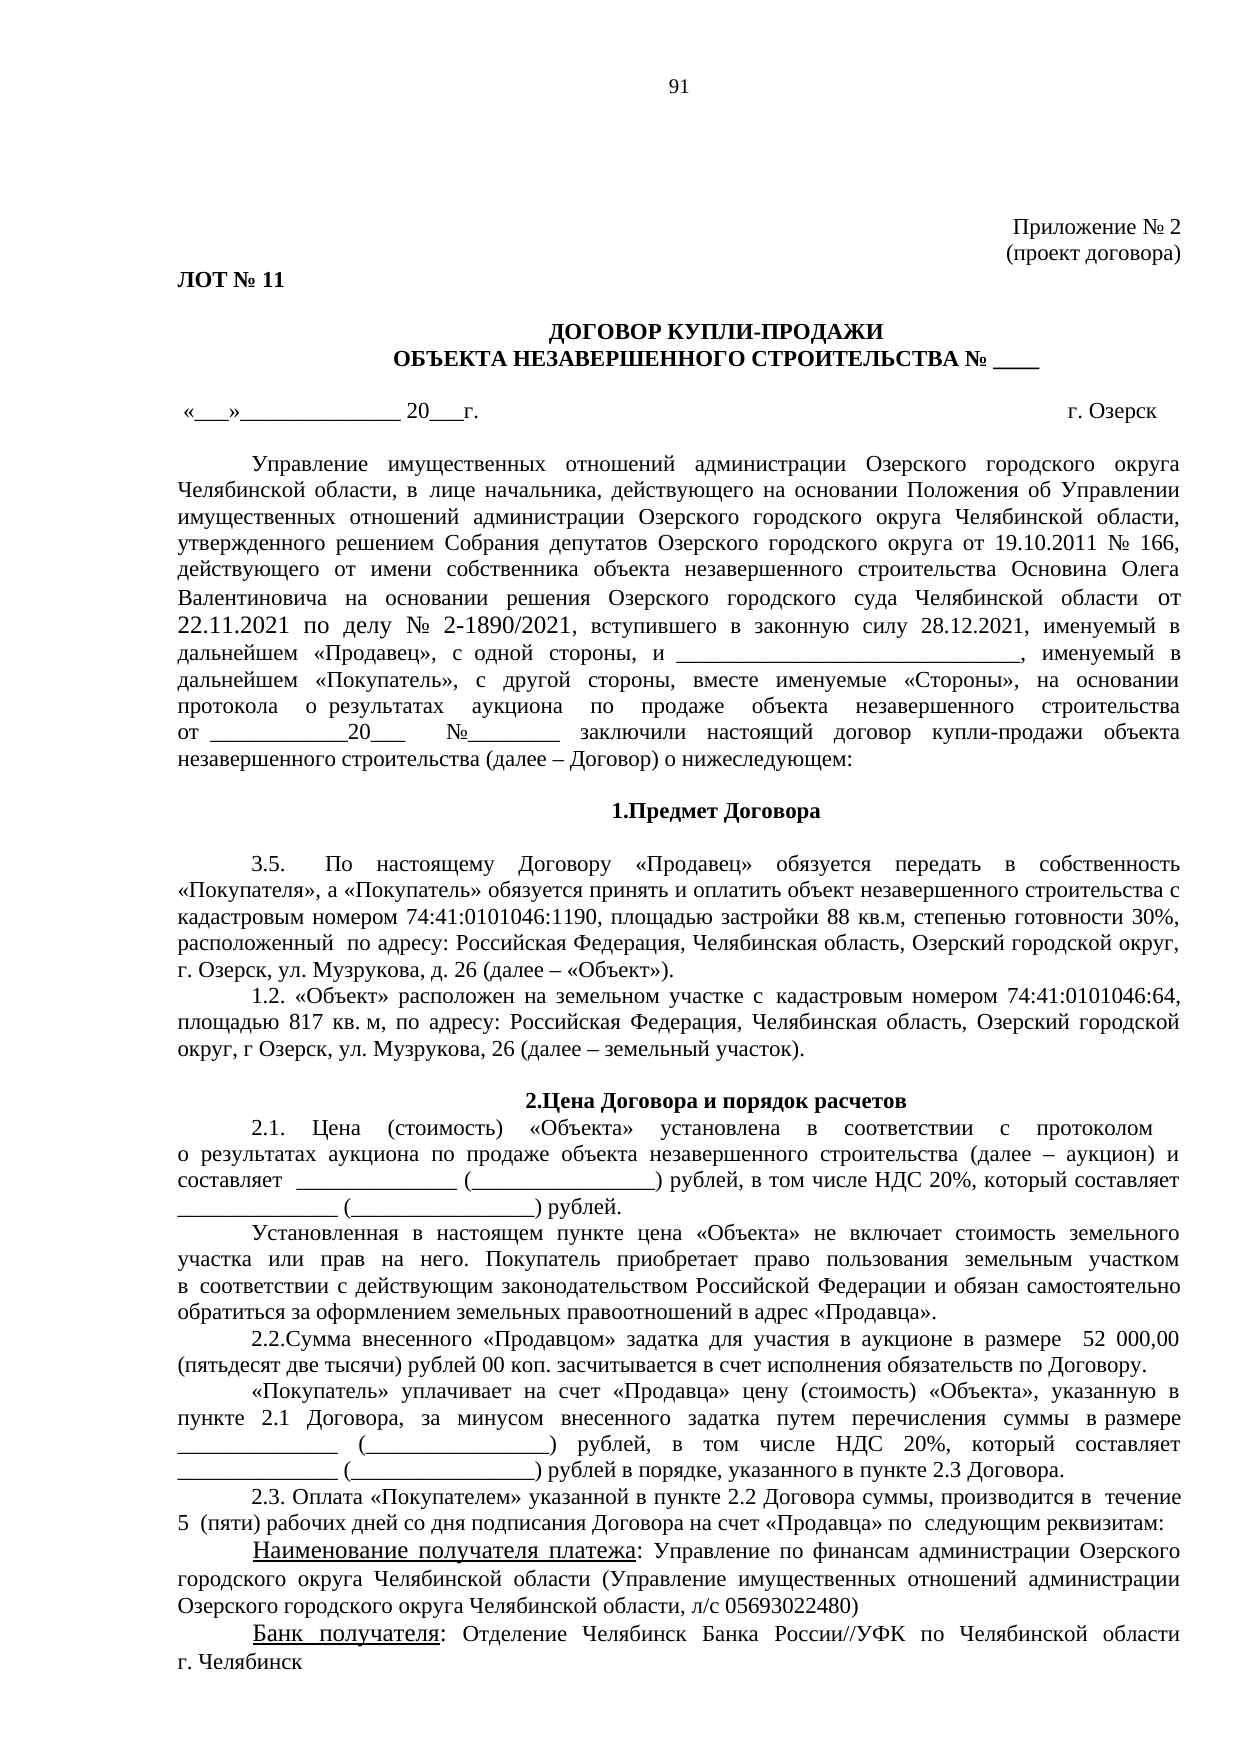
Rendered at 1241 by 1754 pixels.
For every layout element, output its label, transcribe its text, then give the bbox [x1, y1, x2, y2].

text ОБЪЕКТА НЕЗАВЕРШЕННОГО СТРОИТЕЛЬСТВА № ____ [177, 345, 1181, 371]
text 1.2. «Объект» расположен на земельном участке с кадастровым номером 74:41:0101046:64, площадью 817 кв. м, по адресу: Российская Федерация, Челябинская область, Озерский городской округ, г Озерск, ул. Музрукова, 26 (далее – земельный участок). [177, 982, 1181, 1061]
text «___»______________ 20___г. г. Озерск [177, 397, 1181, 424]
text 2.Цена Договора и порядок расчетов [251, 1087, 1181, 1114]
text ДОГОВОР КУПЛИ-ПРОДАЖИ [177, 318, 1181, 345]
text Установленная в настоящем пункте цена «Объекта» не включает стоимость земельного участка или прав на него. Покупатель приобретает право пользования земельным участком в соответствии с действующим законодательством Российской Федерации и обязан самостоятельно обратиться за оформлением земельных правоотношений в адрес «Продавца». [177, 1219, 1181, 1324]
text 2.1. Цена (стоимость) «Объекта» установлена в соответствии с протоколом о результатах аукциона по продаже объекта незавершенного строительства (далее – аукцион) и составляет ______________ (________________) рублей, в том числе НДС 20%, который составляет ______________ (________________) рублей. [177, 1114, 1181, 1219]
text 2.3. Оплата «Покупателем» указанной в пункте 2.2 Договора суммы, производится в течение 5 (пяти) рабочих дней со дня подписания Договора на счет «Продавца» по следующим реквизитам: [177, 1483, 1181, 1535]
text (проект договора) [177, 239, 1181, 266]
text Управление имущественных отношений администрации Озерского городского округа Челябинской области, в лице начальника, действующего на основании Положения об Управлении имущественных отношений администрации Озерского городского округа Челябинской области, утвержденного решением Собрания депутатов Озерского городского округа от 19.10.2011 № 166, действующего от имени собственника объекта незавершенного строительства Основина Олега Валентиновича на основании решения Озерского городского суда Челябинской области от 22.11.2021 по делу № 2-1890/2021, вступившего в законную силу 28.12.2021, именуемый в дальнейшем «Продавец», с одной стороны, и ______________________________, именуемый в дальнейшем «Покупатель», с другой стороны, вместе именуемые «Стороны», на основании протокола о результатах аукциона по продаже объекта незавершенного строительства от ____________20___ №________ заключили настоящий договор купли-продажи объекта незавершенного строительства (далее – Договор) о нижеследующем: [177, 450, 1181, 771]
text ЛОТ № 11 [177, 266, 1181, 292]
text Наименование получателя платежа: Управление по финансам администрации Озерского городского округа Челябинской области (Управление имущественных отношений администрации Озерского городского округа Челябинской области, л/с 05693022480) [177, 1535, 1181, 1618]
text Приложение № 2 [177, 213, 1181, 239]
text 2.2.Сумма внесенного «Продавцом» задатка для участия в аукционе в размере 52 000,00 (пятьдесят две тысячи) рублей 00 коп. засчитывается в счет исполнения обязательств по Договору. [177, 1324, 1181, 1377]
list По настоящему Договору «Продавец» обязуется передать в собственность «Покупателя», а «Покупатель» обязуется принять и оплатить объект незавершенного строительства с кадастровым номером 74:41:0101046:1190, площадью застройки 88 кв.м, степенью готовности 30%, расположенный по адресу: Российская Федерация, Челябинская область, Озерский городской округ, г. Озерск, ул. Музрукова, д. 26 (далее – «Объект»). [177, 850, 1181, 982]
text 1.Предмет Договора [251, 797, 1181, 824]
text Банк получателя: Отделение Челябинск Банка России//УФК по Челябинской области г. Челябинск [177, 1618, 1181, 1674]
text «Покупатель» уплачивает на счет «Продавца» цену (стоимость) «Объекта», указанную в пункте 2.1 Договора, за минусом внесенного задатка путем перечисления суммы в размере ______________ (________________) рублей, в том числе НДС 20%, который составляет ______________ (________________) рублей в порядке, указанного в пункте 2.3 Договора. [177, 1377, 1181, 1483]
